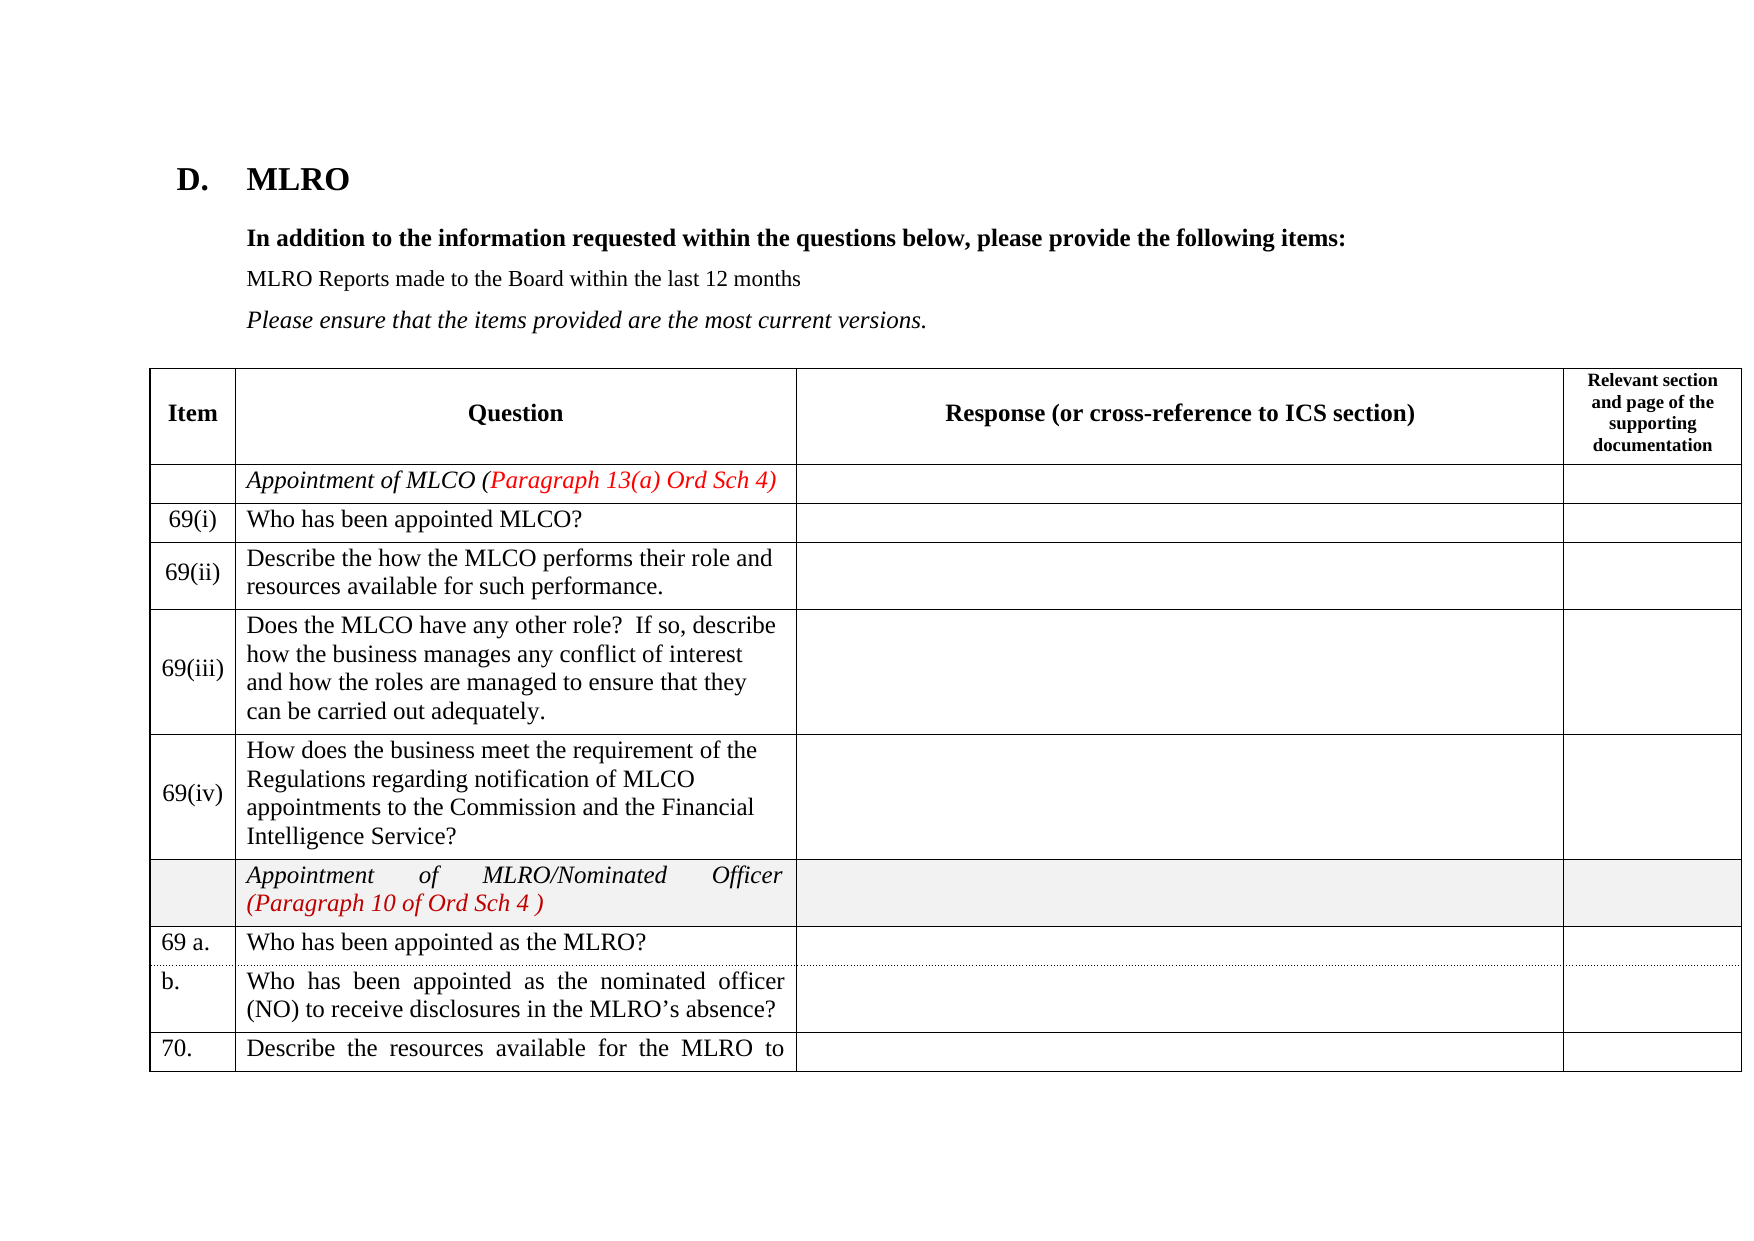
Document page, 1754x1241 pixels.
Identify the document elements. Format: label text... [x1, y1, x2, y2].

table_cell Who has been appointed as the MLRO? [236, 927, 796, 965]
table_cell [1564, 927, 1741, 965]
table_cell [797, 465, 1563, 503]
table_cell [236, 1033, 796, 1071]
table_cell [151, 465, 235, 503]
table_cell Does the MLCO have any other role? If so, describe how the business manages any conflict of interest and how the roles are managed to ensure that they can be carried out adequately. [236, 610, 796, 734]
table_cell Describe the how the MLCO performs their role and resources available for such performance. [236, 543, 796, 609]
table_cell [797, 860, 1563, 926]
table_cell [797, 735, 1563, 859]
table_header D. [150, 150, 235, 368]
table_cell Who has been appointed as the nominated officer (NO) to receive disclosures in the MLRO’s absence? [236, 965, 796, 1032]
table_header MLRO In addition to the information requested within the questions below, please provide the following items: MLRO Reports made to the Board within the last 12 months Please ensure that the items provided are the most current versions. [235, 150, 1741, 368]
table_cell [797, 543, 1563, 609]
table_cell 69(i) [151, 504, 235, 542]
table_cell [797, 1033, 1563, 1071]
table_cell Appointment of MLRO/Nominated Officer (Paragraph 10 of Ord Sch 4 ) [236, 860, 796, 926]
table_cell [797, 504, 1563, 542]
table_cell Item [151, 369, 235, 464]
table_cell Appointment of MLCO (Paragraph 13(a) Ord Sch 4) [236, 465, 796, 503]
table_cell [1564, 465, 1741, 503]
table_cell Response (or cross-reference to ICS section) [797, 369, 1563, 464]
table_cell [1564, 610, 1741, 734]
table_cell Who has been appointed MLCO? [236, 504, 796, 542]
table_cell 70. [151, 1033, 235, 1071]
table_cell 69(iii) [151, 610, 235, 734]
table_cell 69(ii) [151, 543, 235, 609]
table_cell b. [151, 965, 235, 1032]
table_cell [1564, 504, 1741, 542]
table_cell [1564, 735, 1741, 859]
table_cell [1564, 965, 1741, 1032]
table_cell [1564, 860, 1741, 926]
table_cell [1564, 1033, 1741, 1071]
table_cell How does the business meet the requirement of the Regulations regarding notification of MLCO appointments to the Commission and the Financial Intelligence Service? [236, 735, 796, 859]
table_cell 69(iv) [151, 735, 235, 859]
table_cell [1564, 543, 1741, 609]
table_cell [151, 860, 235, 926]
table_cell [797, 927, 1563, 965]
table_cell 69 a. [151, 927, 235, 965]
table_cell Question [236, 369, 796, 464]
table_cell Relevant section and page of the supporting documentation [1564, 369, 1741, 464]
table_cell [797, 965, 1563, 1032]
table_cell [797, 610, 1563, 734]
